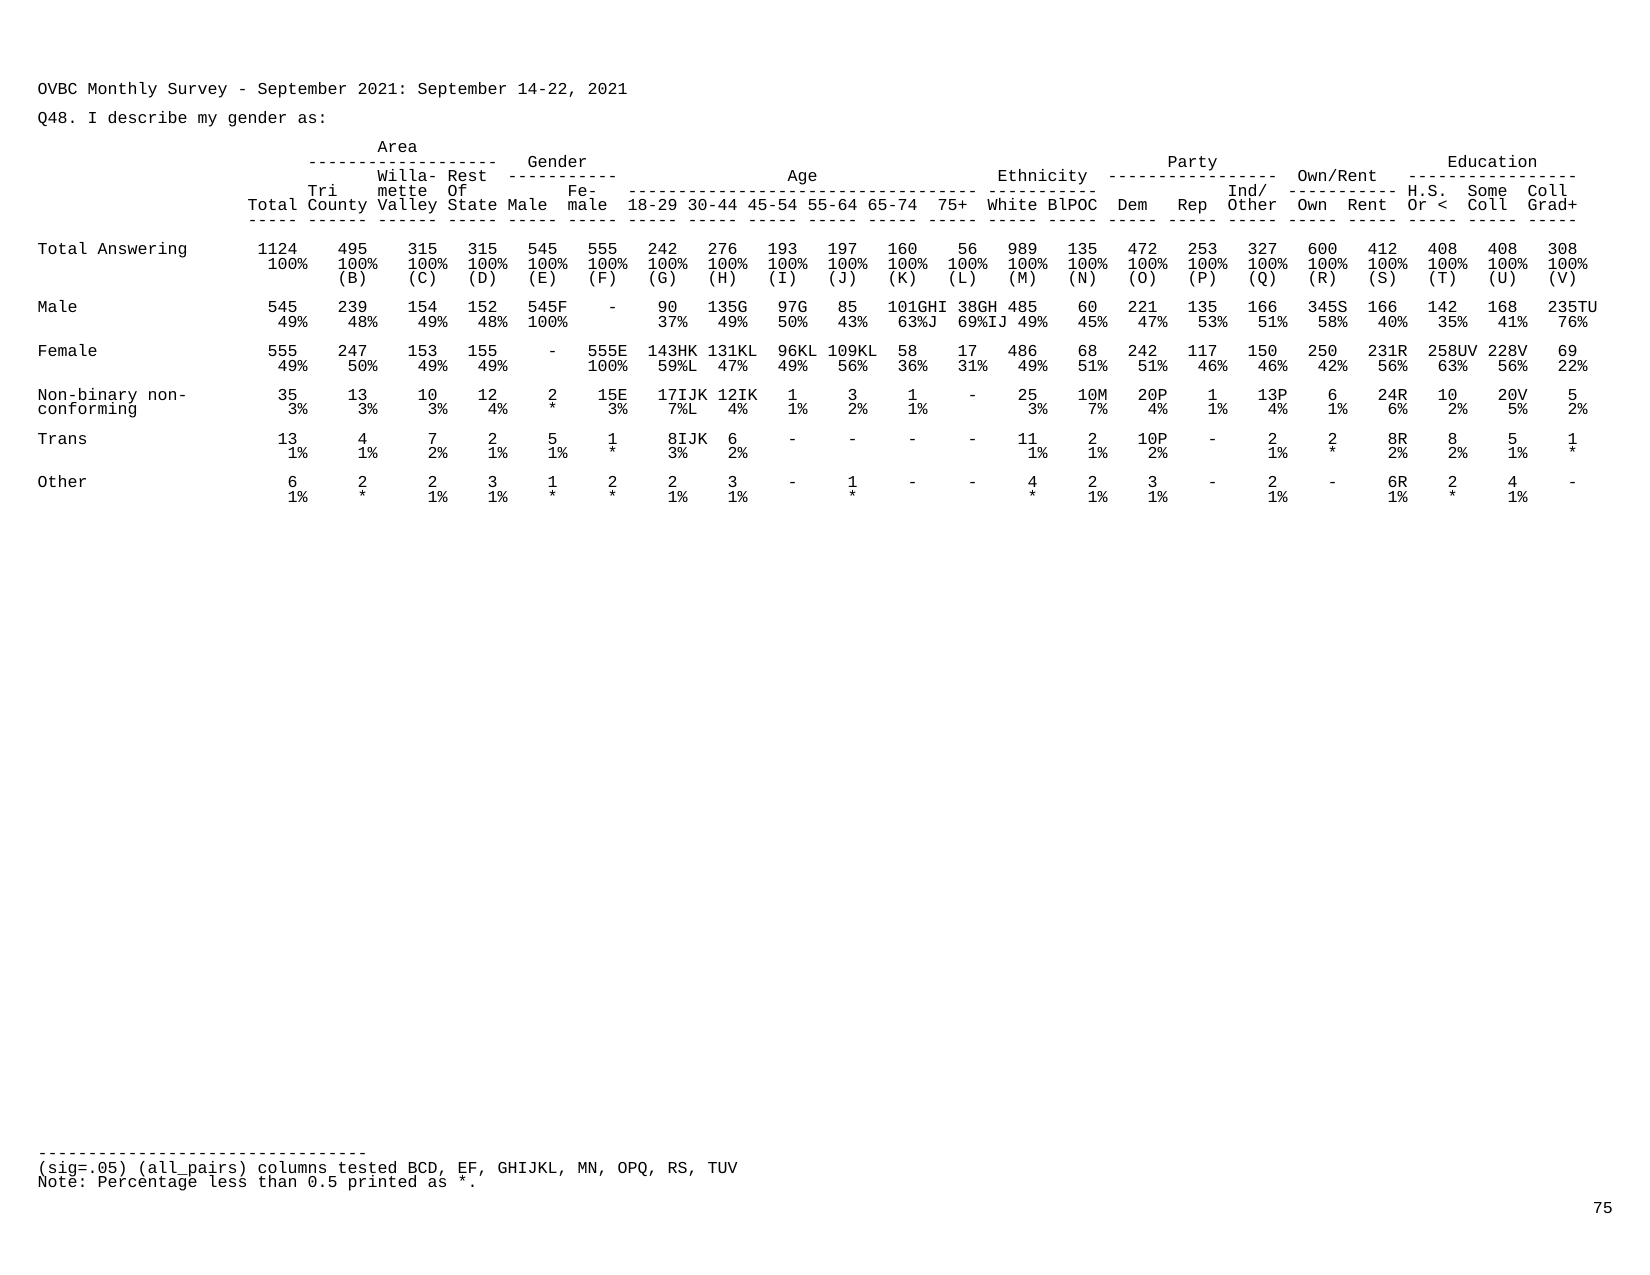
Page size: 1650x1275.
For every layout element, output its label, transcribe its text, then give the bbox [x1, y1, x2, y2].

text (B) (C) (D) (E) (F) (G) (H) (I) (J) (K) (L) (M) (N) (O) (P) (Q) (R) (S) (T) (U) (V) [37, 272, 1612, 287]
text Total County Valley State Male male 18-29 30-44 45-54 55-64 65-74 75+ White BlPOC Dem Rep Other Own Rent Or < Coll Grad+ [37, 199, 1612, 214]
text Area [37, 141, 1612, 155]
text Male 545 239 154 152 545F - 90 135G 97G 85 101GHI 38GH 485 60 221 135 166 345S 166 142 168 235TU [37, 301, 1612, 316]
text ------------------- Gender Party Education [37, 155, 1612, 170]
text 1% 1% 2% 1% 1% * 3% 2% 1% 1% 2% 1% * 2% 2% 1% * [37, 447, 1612, 462]
text Non-binary non- 35 13 10 12 2 15E 17IJK 12IK 1 3 1 - 25 10M 20P 1 13P 6 24R 10 20V 5 [37, 389, 1612, 403]
text (sig=.05) (all_pairs) columns tested BCD, EF, GHIJKL, MN, OPQ, RS, TUV [643, 1162, 1612, 1176]
text Female 555 247 153 155 - 555E 143HK 131KL 96KL 109KL 58 17 486 68 242 117 150 250 231R 258UV 228V 69 [37, 345, 1612, 359]
text 1% * 1% 1% * * 1% 1% * * 1% 1% 1% 1% * 1% [37, 491, 1612, 505]
text 100% 100% 100% 100% 100% 100% 100% 100% 100% 100% 100% 100% 100% 100% 100% 100% 100% 100% 100% 100% 100% 100% [37, 257, 1612, 272]
text Willa- Rest ----------- Age Ethnicity ----------------- Own/Rent ----------------- [37, 170, 1612, 184]
text --------------------------------- [37, 1147, 1612, 1162]
text 49% 48% 49% 48% 100% 37% 49% 50% 43% 63%J 69%IJ 49% 45% 47% 53% 51% 58% 40% 35% 41% 76% [37, 316, 1612, 330]
text conforming 3% 3% 3% 4% * 3% 7%L 4% 1% 2% 1% 3% 7% 4% 1% 4% 1% 6% 2% 5% 2% [37, 403, 1612, 418]
text Other 6 2 2 3 1 2 2 3 - 1 - - 4 2 3 - 2 - 6R 2 4 - [37, 476, 1612, 491]
text OVBC Monthly Survey - September 2021: September 14-22, 2021 [37, 82, 1612, 97]
text Trans 13 4 7 2 5 1 8IJK 6 - - - - 11 2 10P - 2 2 8R 8 5 1 [37, 432, 1612, 447]
text Note: Percentage less than 0.5 printed as *. [37, 1176, 1612, 1191]
text (sig=.05) (all_pairs) columns tested BCD, EF, GHIJKL, MN, OPQ, RS, TUV [242, 1162, 643, 1176]
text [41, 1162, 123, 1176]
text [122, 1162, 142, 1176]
text Q48. I describe my gender as: [43, 112, 1612, 126]
text 49% 50% 49% 49% 100% 59%L 47% 49% 56% 36% 31% 49% 51% 51% 46% 46% 42% 56% 63% 56% 22% [37, 359, 1612, 374]
text Tri mette Of Fe- ----------------------------------- ----------- Ind/ ----------- H.S. Some Coll [37, 184, 1612, 199]
text ----- ------ ------ ----- ----- ----- ----- ----- ----- ----- ----- ----- ----- ----- ----- ----- ----- ----- ----- ----- ----- ----- [37, 214, 1612, 228]
text Total Answering 1124 495 315 315 545 555 242 276 193 197 160 56 989 135 472 253 327 600 412 408 408 308 [37, 243, 1612, 257]
